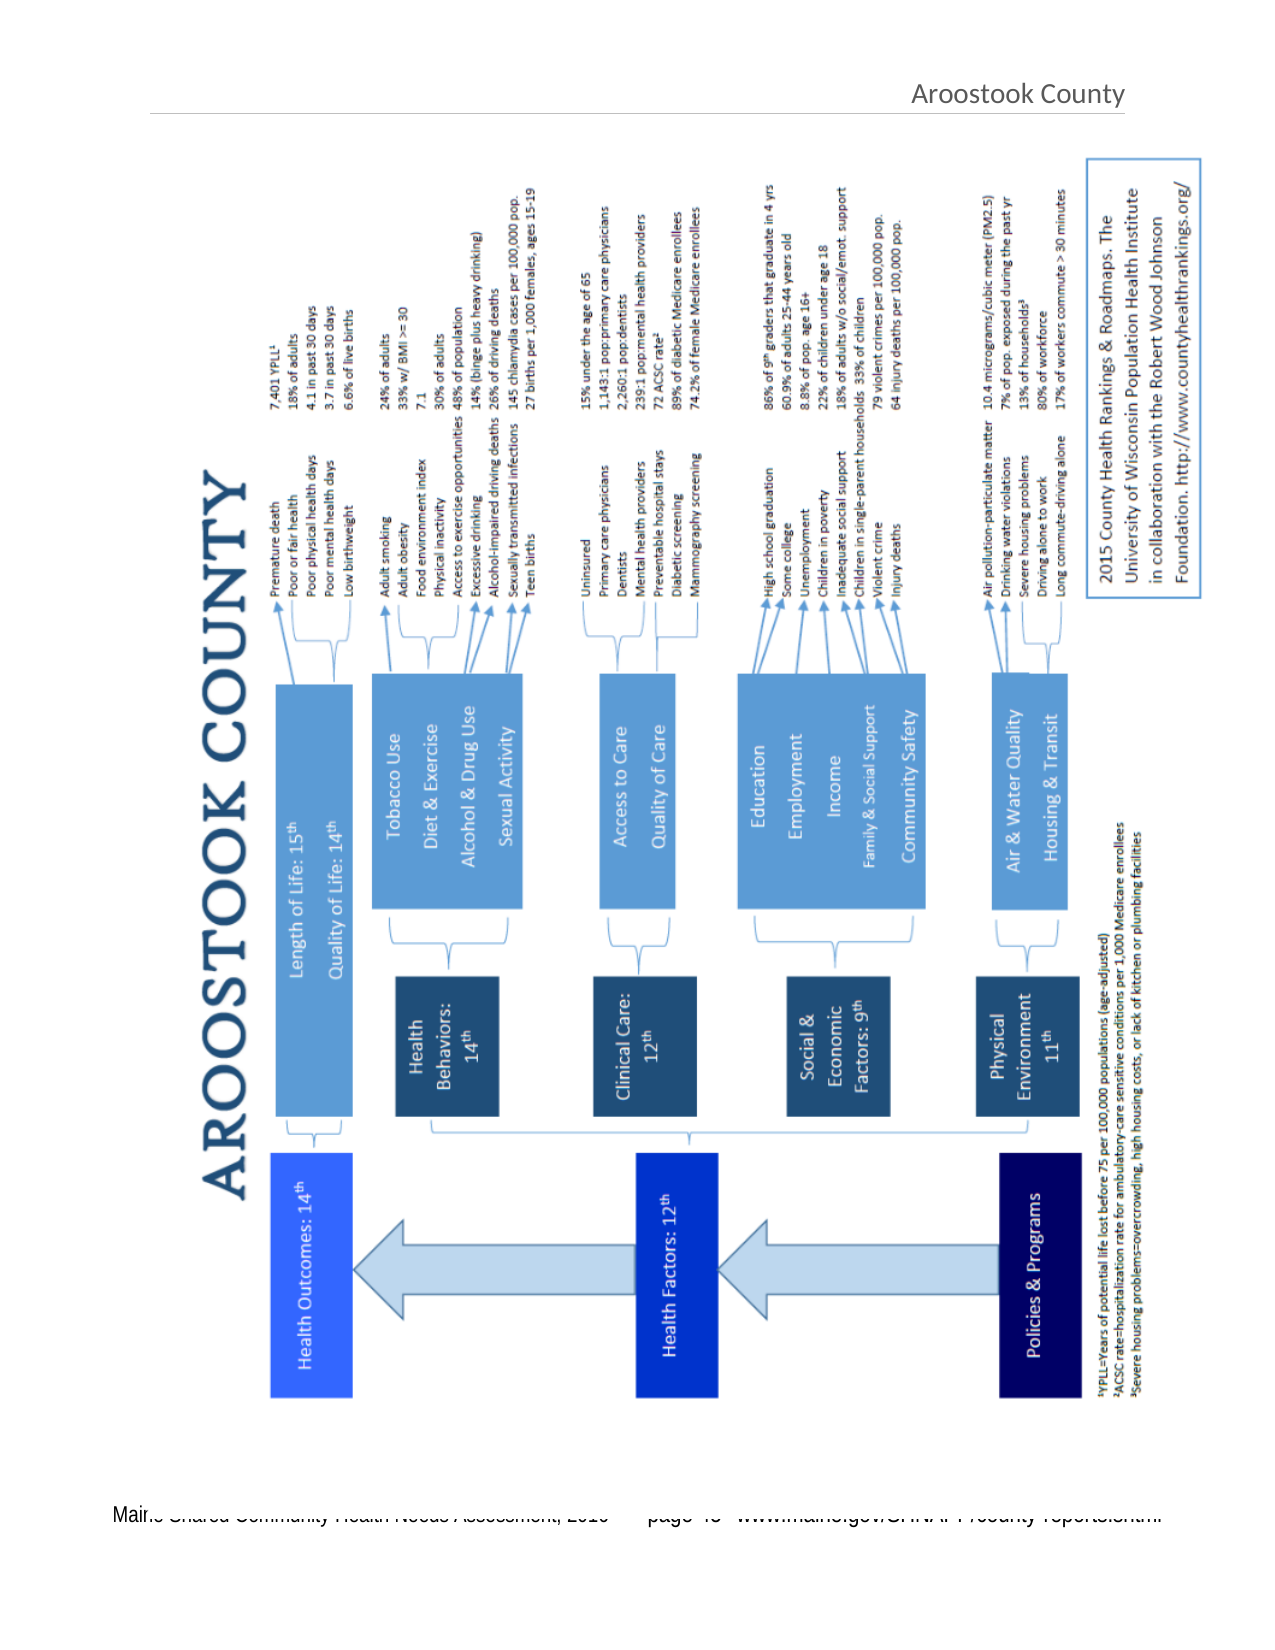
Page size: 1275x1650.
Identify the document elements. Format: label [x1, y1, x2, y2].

picture [149, 152, 1205, 1519]
